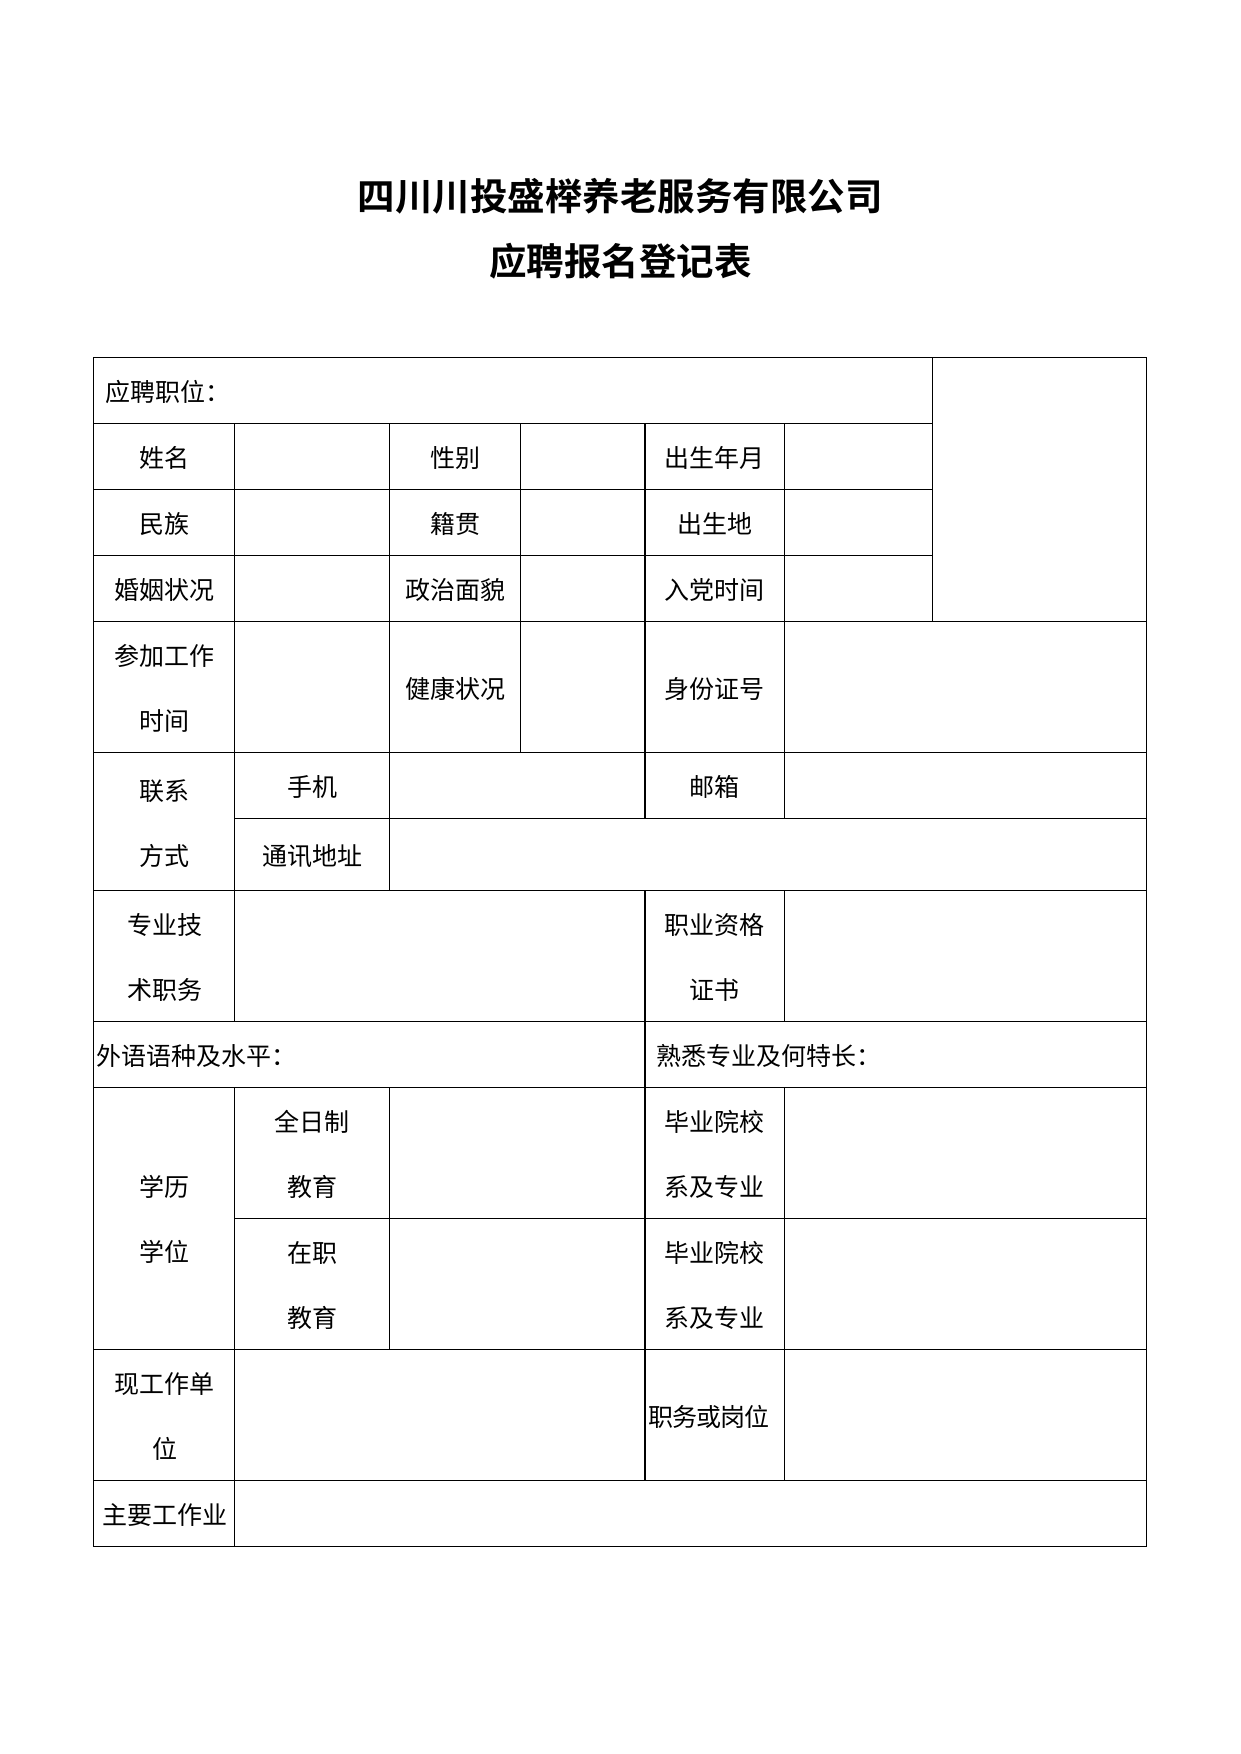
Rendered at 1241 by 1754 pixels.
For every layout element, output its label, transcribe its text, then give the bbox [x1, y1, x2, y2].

table_cell [785, 891, 1146, 1021]
table_cell [235, 1481, 1146, 1546]
table_cell [785, 1219, 1146, 1349]
table_cell 手机 [235, 753, 389, 818]
table_cell [785, 622, 1146, 752]
text 四川川投盛榉养老服务有限公司 [187, 162, 1053, 227]
table_cell [785, 556, 932, 621]
table_cell 入党时间 [646, 556, 784, 621]
table_cell [521, 556, 644, 621]
table_cell 通讯地址 [235, 819, 389, 890]
table_cell 参加工作时间 [94, 622, 234, 752]
table_cell [390, 753, 644, 818]
table_cell 出生地 [646, 490, 784, 555]
table_cell 身份证号 [646, 622, 784, 752]
table_cell 外语语种及水平： [94, 1022, 644, 1087]
table_cell 专业技 术职务 [94, 891, 234, 1021]
table_header [933, 358, 1146, 621]
table_cell 政治面貌 [390, 556, 520, 621]
table_cell [521, 622, 644, 752]
table_cell 学历 学位 [94, 1088, 234, 1349]
table_cell [785, 490, 932, 555]
text 应聘报名登记表 [187, 227, 1053, 292]
table_cell [235, 556, 389, 621]
table_cell 现工作单位 [94, 1350, 234, 1480]
table_cell 性别 [390, 424, 520, 489]
table_cell 职业资格 证书 [646, 891, 784, 1021]
table_cell 职务或岗位 [646, 1350, 784, 1480]
table_header 应聘职位： [94, 358, 932, 423]
table_cell [785, 424, 932, 489]
table_cell [521, 424, 644, 489]
table_cell 姓名 [94, 424, 234, 489]
table_cell [235, 1350, 644, 1480]
table_cell 婚姻状况 [94, 556, 234, 621]
table_cell [785, 1088, 1146, 1218]
table_cell [390, 1219, 644, 1349]
table_cell 出生年月 [646, 424, 784, 489]
table_cell [390, 819, 1146, 890]
table_cell 联系 方式 [94, 753, 234, 890]
table_cell [235, 424, 389, 489]
table_cell [235, 891, 644, 1021]
table_cell 在职 教育 [235, 1219, 389, 1349]
table_cell 毕业院校系及专业 [646, 1088, 784, 1218]
table_cell [785, 753, 1146, 818]
table_cell [521, 490, 644, 555]
table_cell 毕业院校系及专业 [646, 1219, 784, 1349]
table_cell [390, 1088, 644, 1218]
table_cell [235, 490, 389, 555]
table_cell [235, 622, 389, 752]
table_cell 民族 [94, 490, 234, 555]
table_cell 全日制 教育 [235, 1088, 389, 1218]
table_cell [94, 1481, 234, 1546]
table_cell 健康状况 [390, 622, 520, 752]
table_cell 邮箱 [646, 753, 784, 818]
table_cell 熟悉专业及何特长： [646, 1022, 1146, 1087]
table_cell 籍贯 [390, 490, 520, 555]
table_cell [785, 1350, 1146, 1480]
